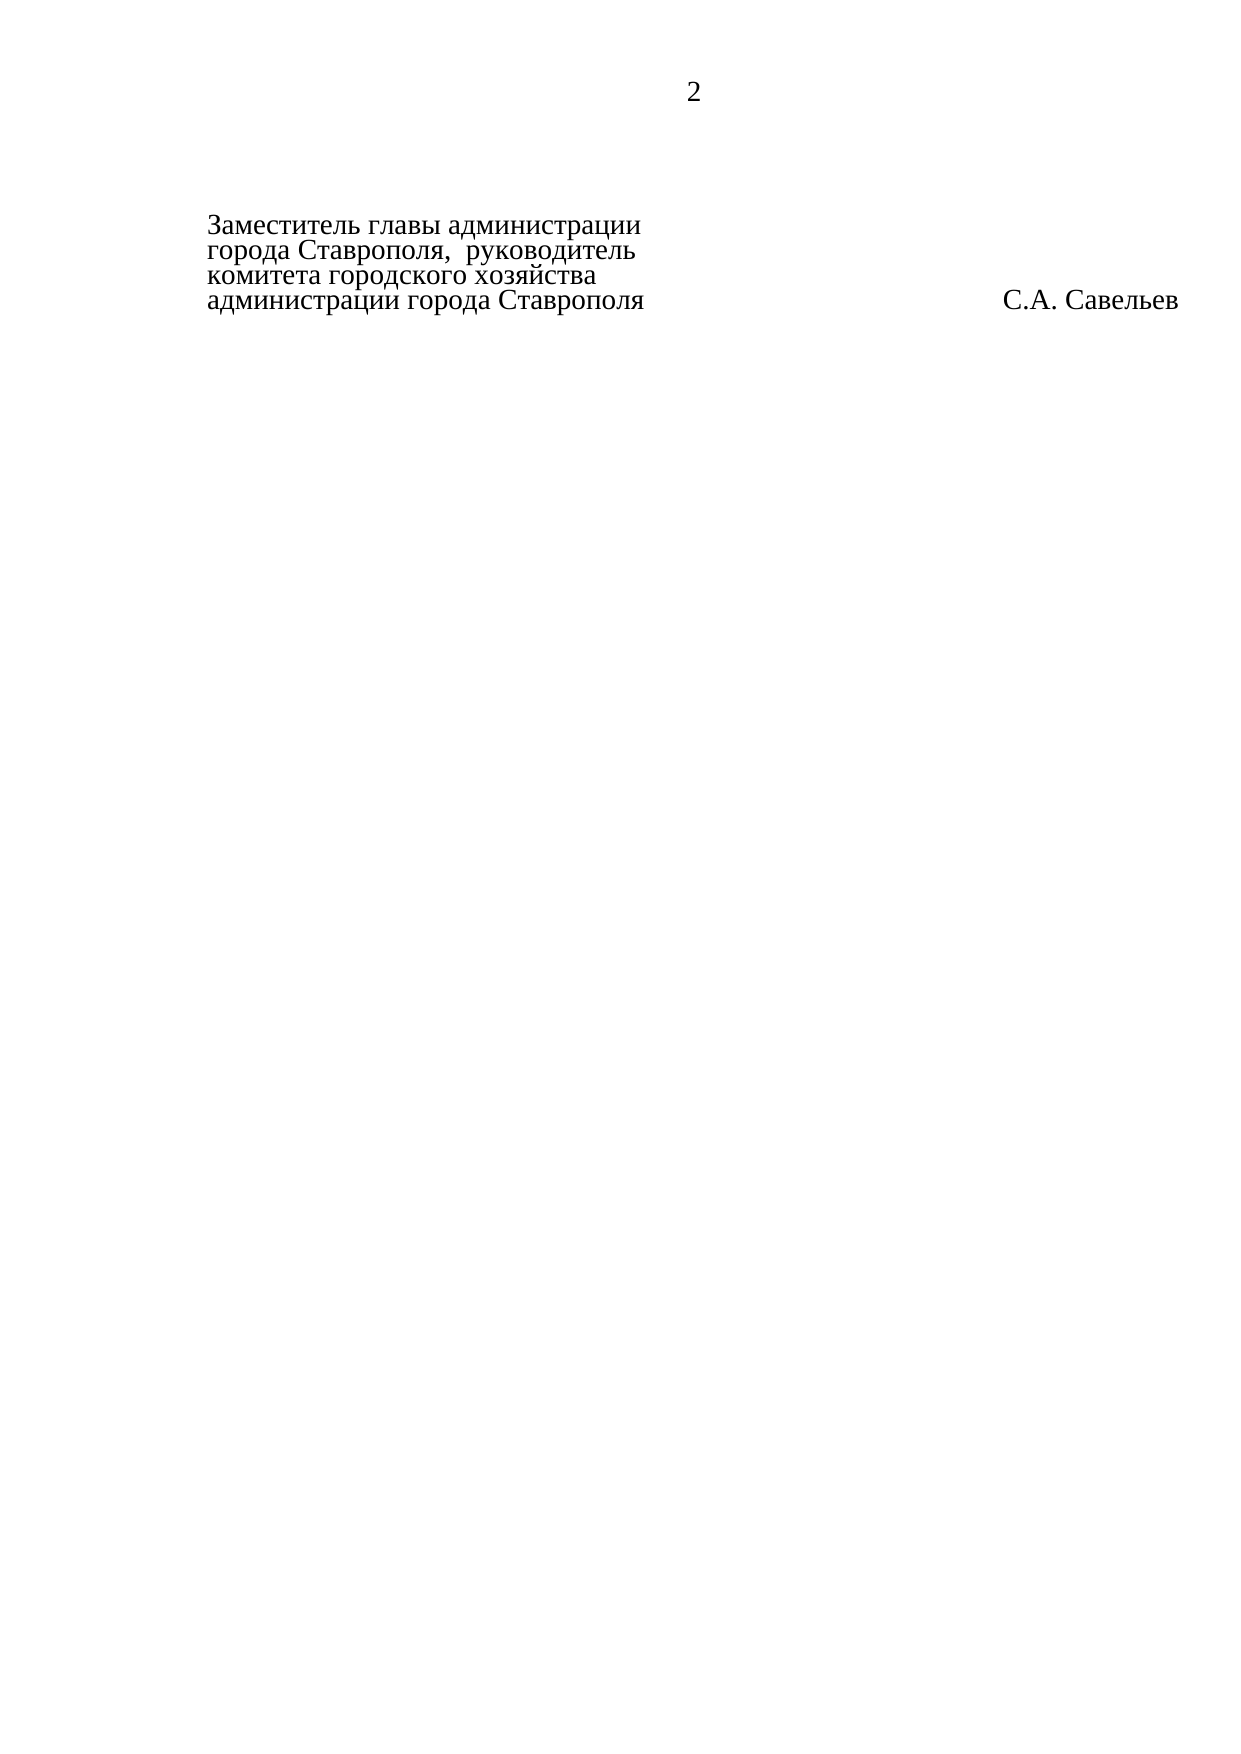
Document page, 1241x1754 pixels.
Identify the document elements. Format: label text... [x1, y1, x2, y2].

text администрации города Ставрополя С.А. Савельев [207, 290, 1181, 315]
text Заместитель главы администрации [207, 215, 1181, 240]
text комитета городского хозяйства [207, 265, 1181, 290]
text города Ставрополя, руководитель [207, 240, 1181, 265]
